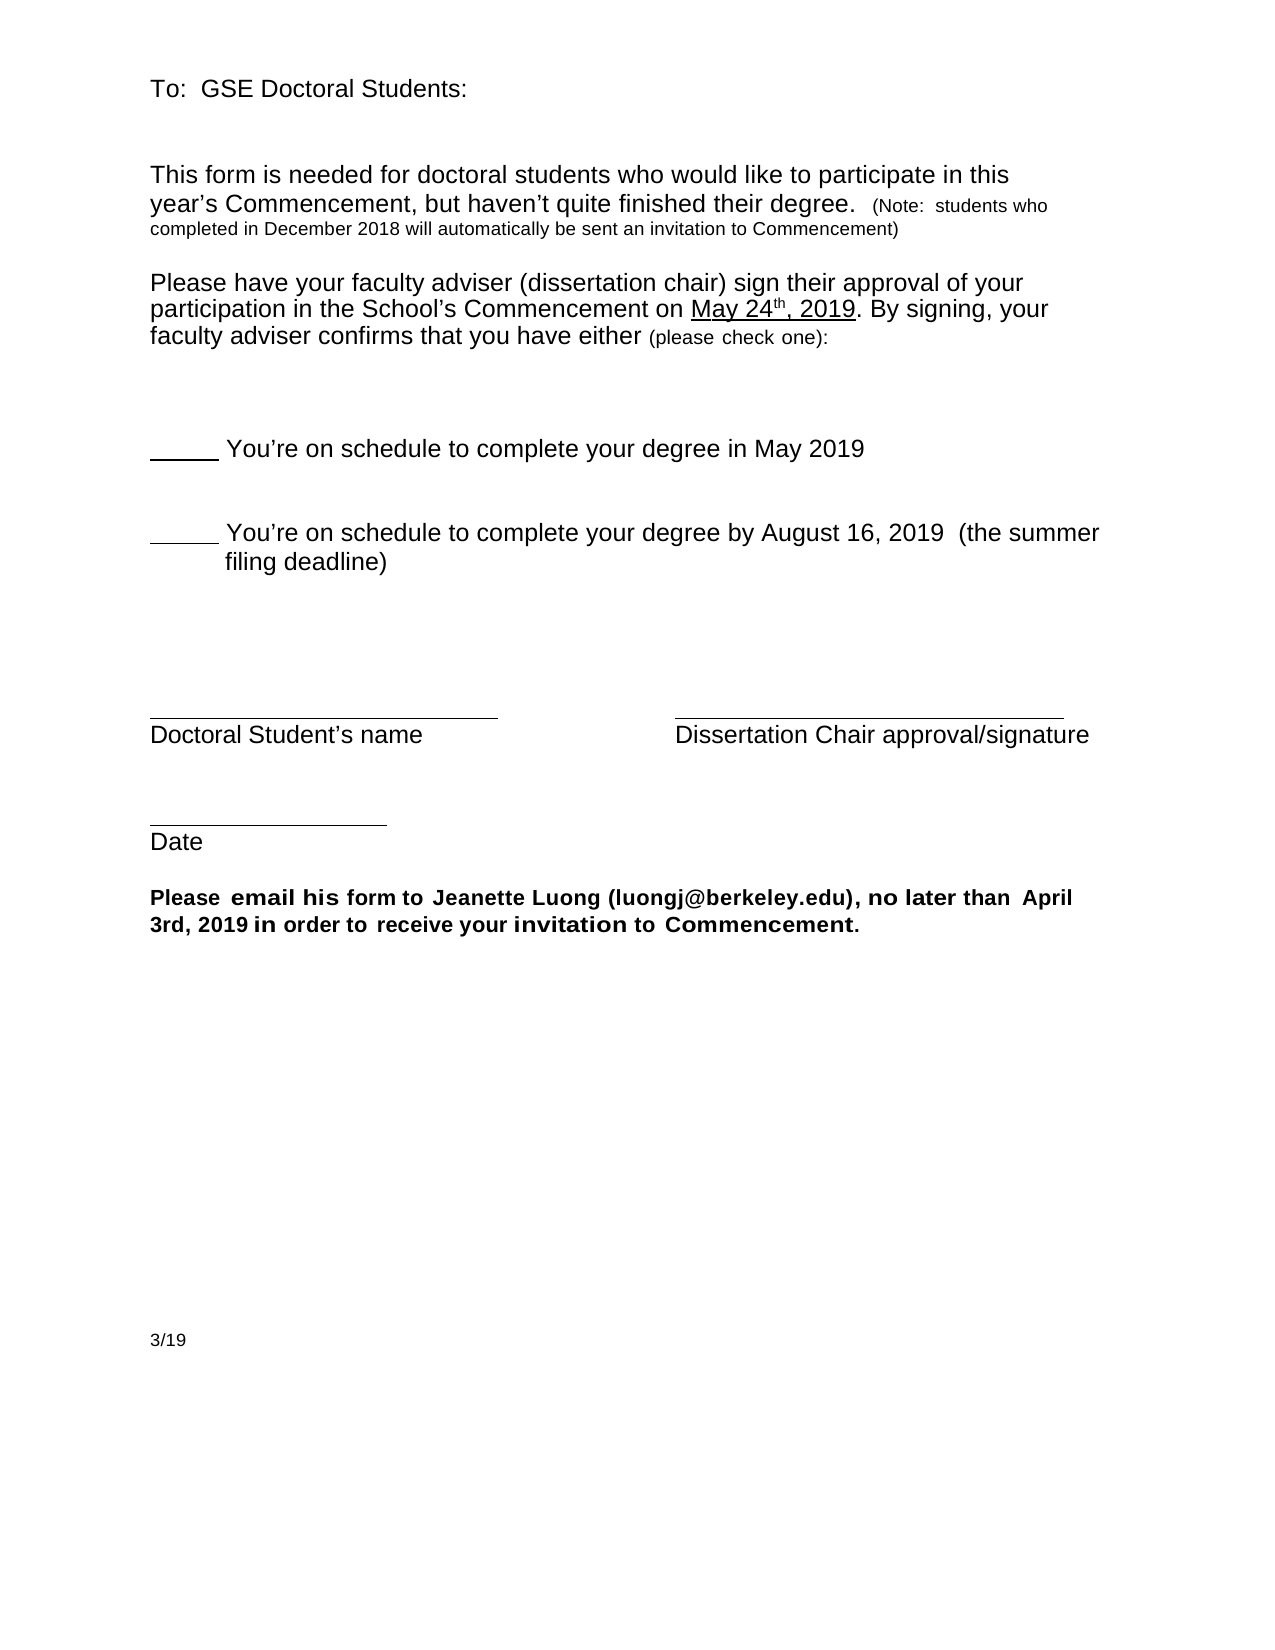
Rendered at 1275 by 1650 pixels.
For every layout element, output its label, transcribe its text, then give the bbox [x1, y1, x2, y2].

text This form is needed for doctoral students who would like to participate in this year’s Commencement, but haven’t quite finished their degree. (Note: students who completed in December 2018 will automatically be sent an invitation to Commencement) [150, 161, 1060, 239]
text Doctoral Student’s name Dissertation Chair approval/signature [150, 719, 1114, 748]
text You’re on schedule to complete your degree in May 2019 [150, 434, 1114, 462]
text 3/19 [150, 1330, 191, 1350]
text Please email his form to Jeanette Luong (luongj@berkeley.edu), no later than April 3rd, 2019 in order to receive your invitation to Commencement. [150, 884, 1093, 937]
text To: GSE Doctoral Students: [150, 74, 1114, 103]
text Date [150, 827, 1114, 856]
text Please have your faculty adviser (dissertation chair) sign their approval of your participation in the School’s Commencement on May 24th, 2019. By signing, your faculty adviser confirms that you have either (please check one): [150, 270, 1067, 350]
text You’re on schedule to complete your degree by August 16, 2019 (the summer filing deadline) [150, 519, 1107, 576]
